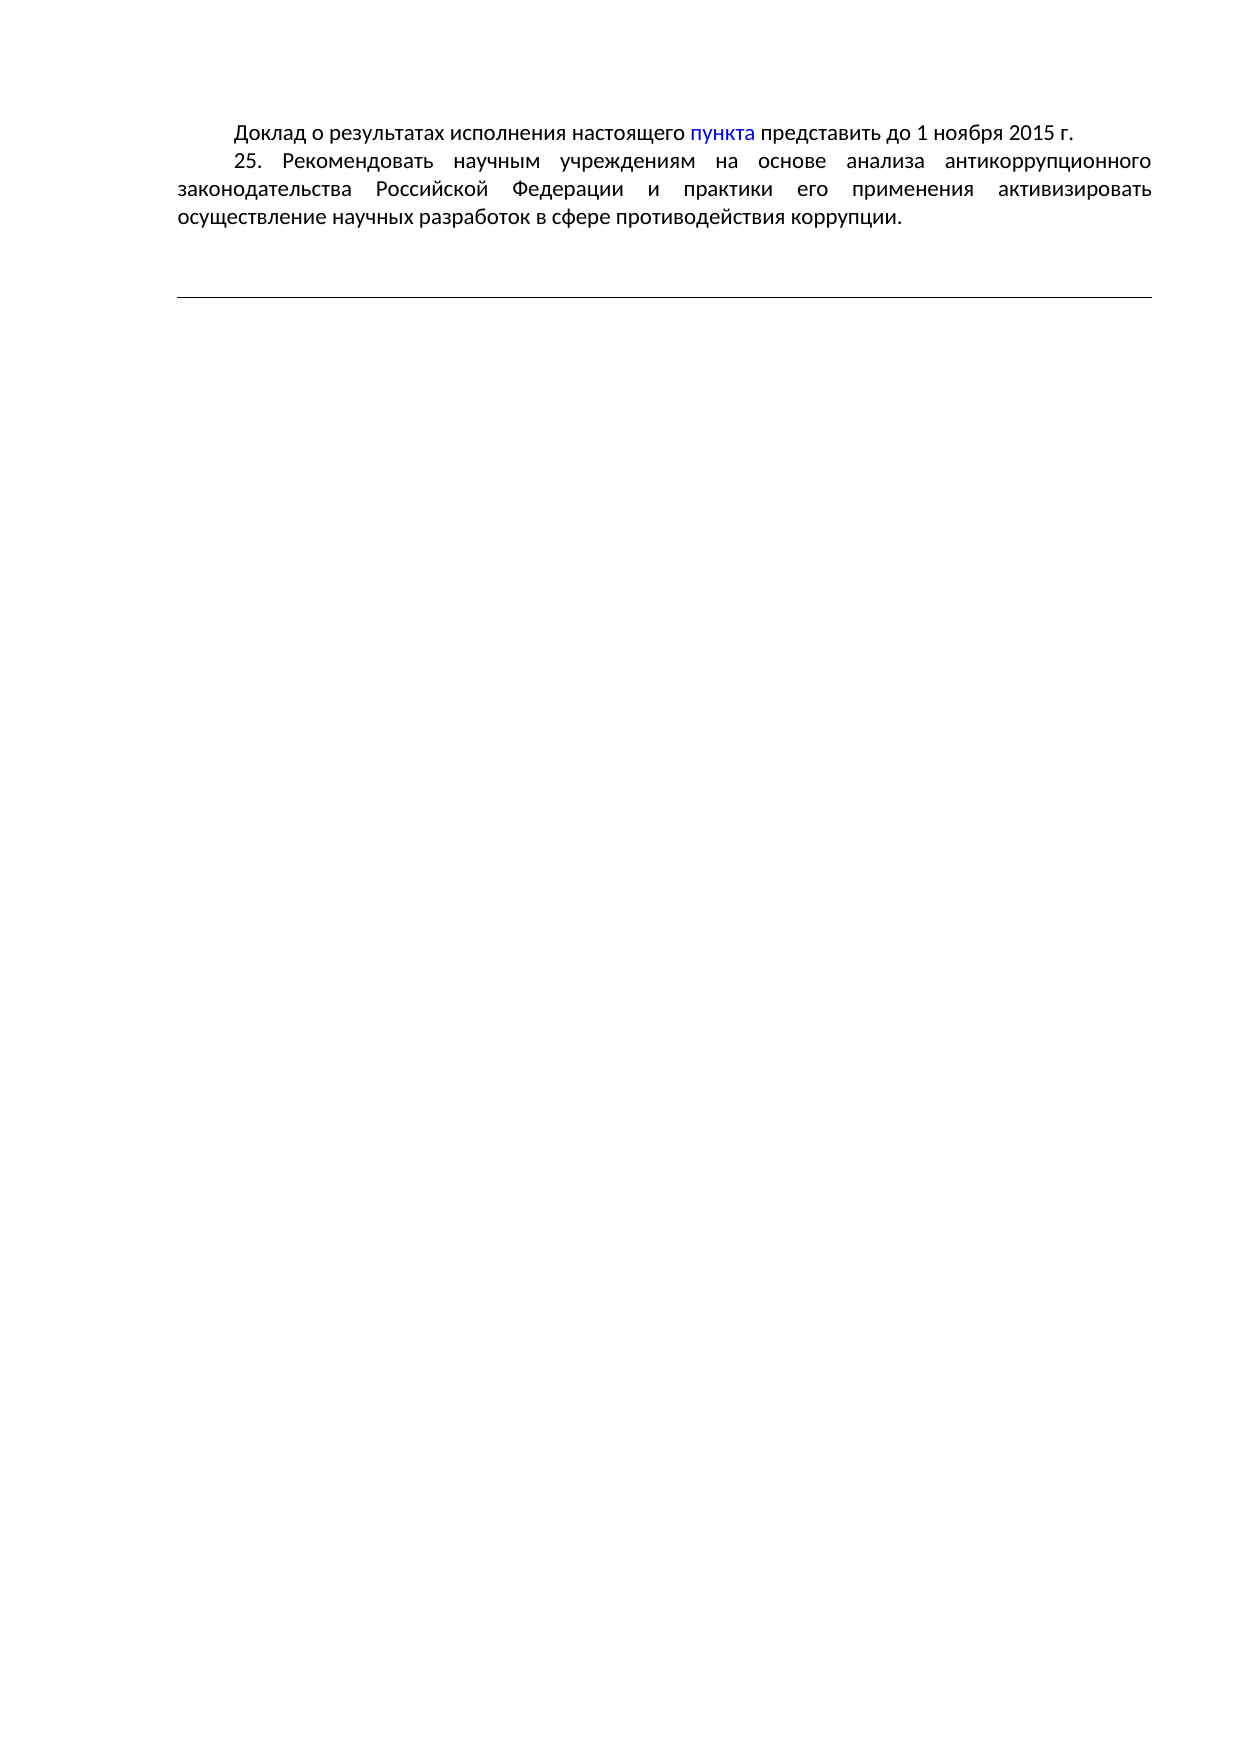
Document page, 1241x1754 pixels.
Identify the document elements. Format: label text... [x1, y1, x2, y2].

text 25. Рекомендовать научным учреждениям на основе анализа антикоррупционного законодательства Российской Федерации и практики его применения активизировать осуществление научных разработок в сфере противодействия коррупции. [177, 146, 1152, 230]
text Доклад о результатах исполнения настоящего пункта представить до 1 ноября 2015 г. [177, 118, 1152, 146]
